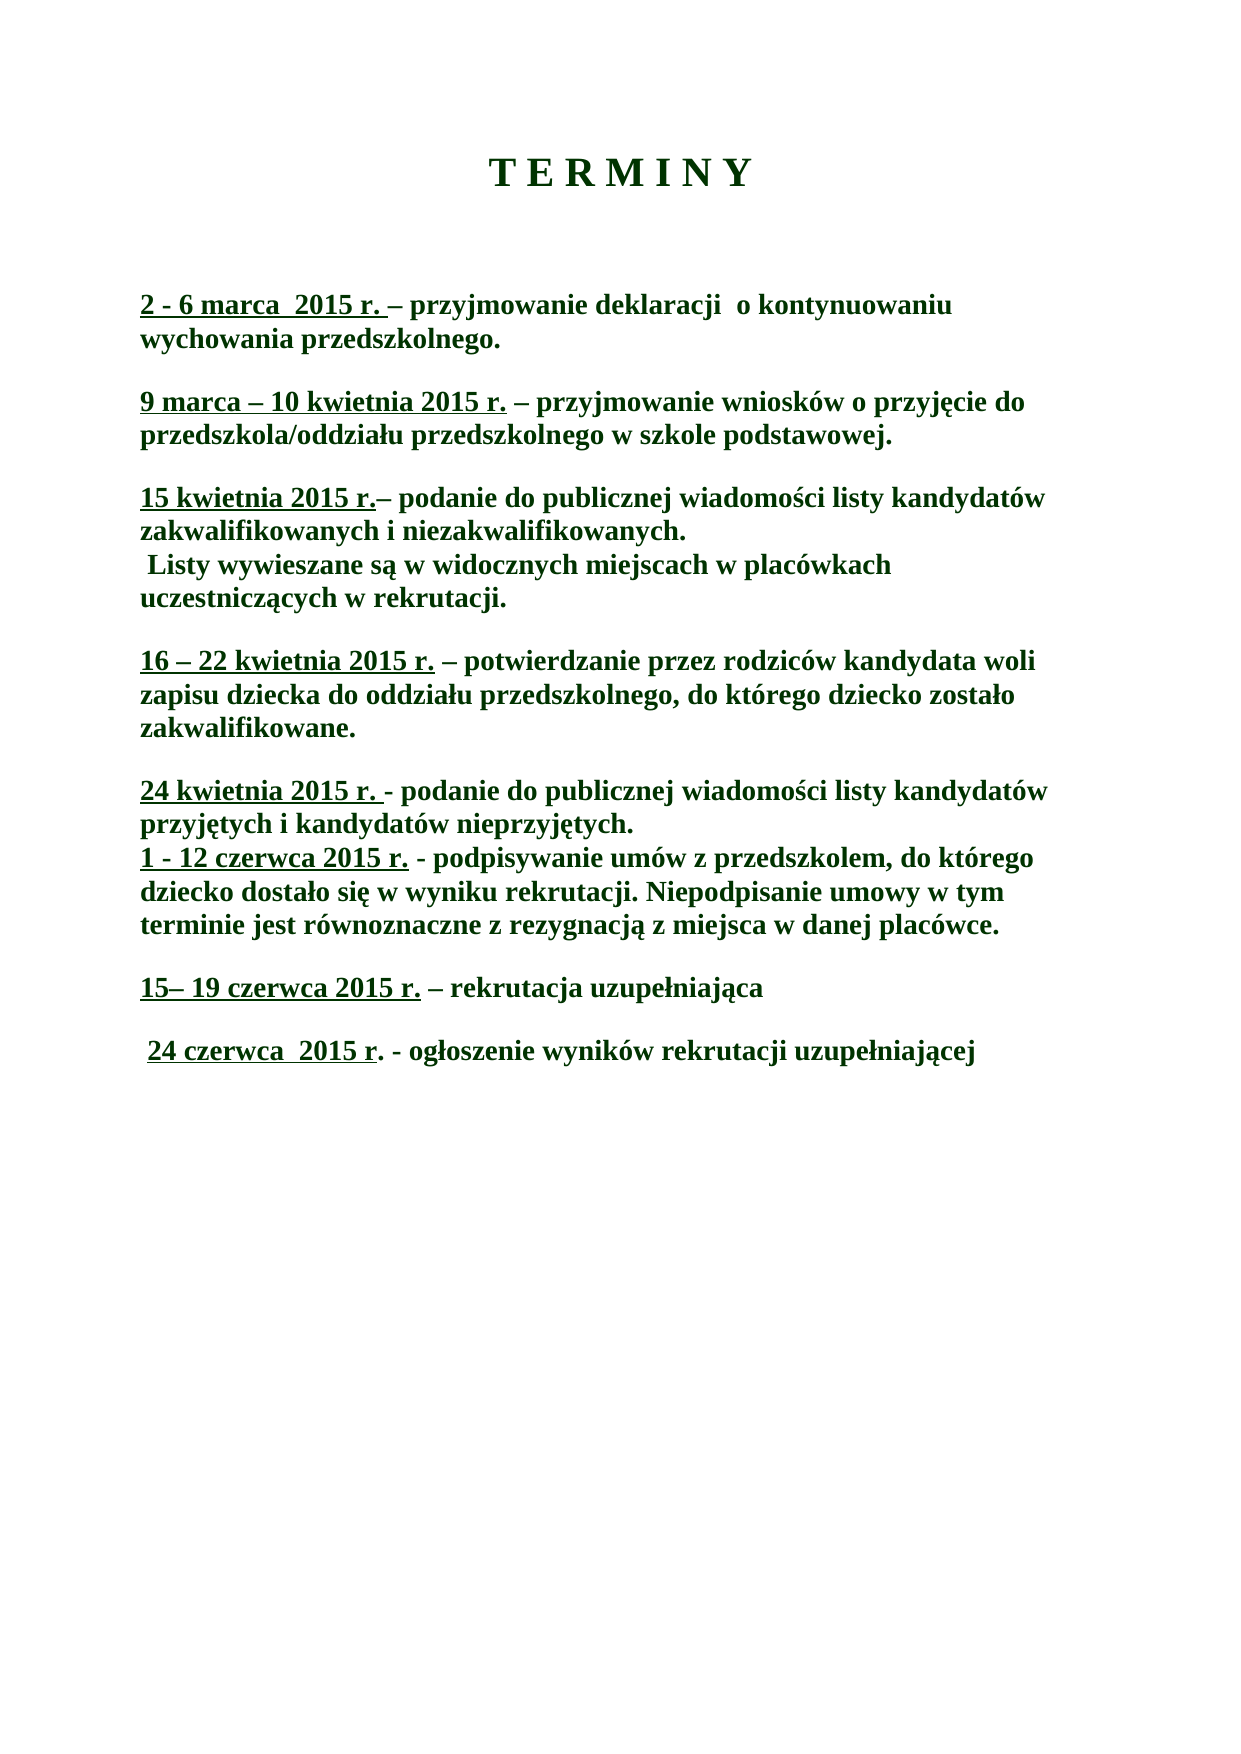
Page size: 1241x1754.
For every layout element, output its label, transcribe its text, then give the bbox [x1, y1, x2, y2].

text 15– 19 czerwca 2015 r. – rekrutacja uzupełniająca [140, 970, 1093, 1003]
text 24 czerwca 2015 r. - ogłoszenie wyników rekrutacji uzupełniającej [140, 1033, 1093, 1066]
text 16 – 22 kwietnia 2015 r. – potwierdzanie przez rodziców kandydata woli zapisu dziecka do oddziału przedszkolnego, do którego dziecko zostało zakwalifikowane. [140, 643, 1093, 744]
text 9 marca – 10 kwietnia 2015 r. – przyjmowanie wniosków o przyjęcie do przedszkola/oddziału przedszkolnego w szkole podstawowej. [140, 384, 1093, 451]
text 2 - 6 marca 2015 r. – przyjmowanie deklaracji o kontynuowaniu wychowania przedszkolnego. [140, 287, 1093, 354]
text 15 kwietnia 2015 r.– podanie do publicznej wiadomości listy kandydatów zakwalifikowanych i niezakwalifikowanych. Listy wywieszane są w widocznych miejscach w placówkach uczestniczących w rekrutacji. [140, 480, 1093, 614]
text 24 kwietnia 2015 r. - podanie do publicznej wiadomości listy kandydatów przyjętych i kandydatów nieprzyjętych. 1 - 12 czerwca 2015 r. - podpisywanie umów z przedszkolem, do którego dziecko dostało się w wyniku rekrutacji. Niepodpisanie umowy w tym terminie jest równoznaczne z rezygnacją z miejsca w danej placówce. [140, 773, 1093, 941]
text T E R M I N Y [148, 148, 1093, 196]
